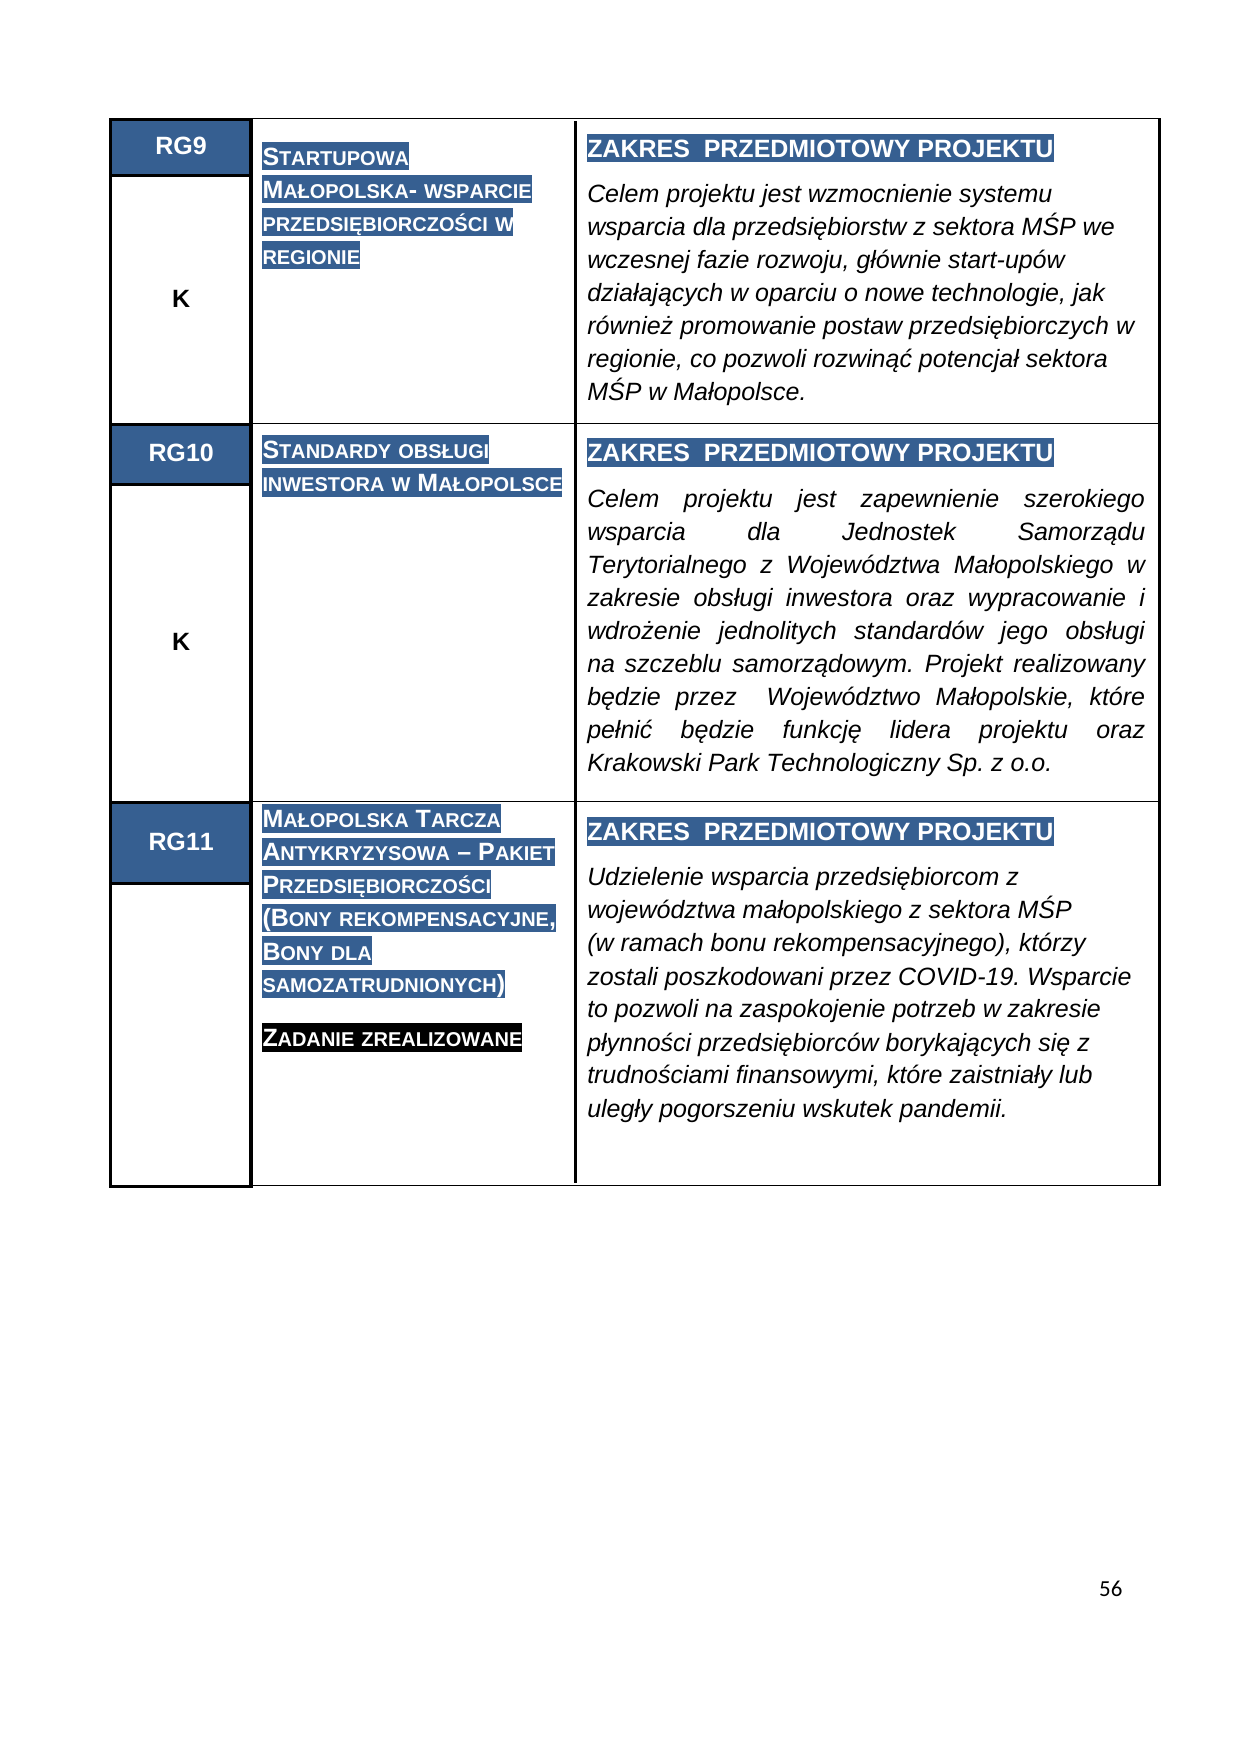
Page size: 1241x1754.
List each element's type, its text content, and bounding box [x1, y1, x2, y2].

table_cell K [112, 486, 249, 801]
table_cell Małopolska Tarcza Antykryzysowa – Pakiet Przedsiębiorczości (Bony rekompensacyjne, Bony dla samozatrudnionych) Zadanie zrealizowane [253, 802, 576, 1185]
table_cell K [112, 177, 249, 422]
table_cell Standardy obsługi inwestora w Małopolsce [253, 424, 574, 801]
table_cell ZAKRES PRZEDMIOTOWY PROJEKTU Celem projektu jest wzmocnienie systemu wsparcia dla przedsiębiorstw z sektora MŚP we wczesnej fazie rozwoju, głównie start-upów działających w oparciu o nowe technologie, jak również promowanie postaw przedsiębiorczych w regionie, co pozwoli rozwinąć potencjał sektora MŚP w Małopolsce. [576, 119, 1158, 422]
table_cell Startupowa Małopolska- wsparcie przedsiębiorczości w regionie [253, 119, 576, 422]
table_cell RG10 [112, 426, 249, 483]
table_cell RG9 [112, 121, 249, 174]
table_cell ZAKRES PRZEDMIOTOWY PROJEKTU Celem projektu jest zapewnienie szerokiego wsparcia dla Jednostek Samorządu Terytorialnego z Województwa Małopolskiego w zakresie obsługi inwestora oraz wypracowanie i wdrożenie jednolitych standardów jego obsługi na szczeblu samorządowym. Projekt realizowany będzie przez Województwo Małopolskie, które pełnić będzie funkcję lidera projektu oraz Krakowski Park Technologiczny Sp. z o.o. [577, 424, 1158, 801]
table_cell RG11 [112, 804, 249, 882]
table_cell ZAKRES PRZEDMIOTOWY PROJEKTU Udzielenie wsparcia przedsiębiorcom z województwa małopolskiego z sektora MŚP (w ramach bonu rekompensacyjnego), którzy zostali poszkodowani przez COVID-19. Wsparcie to pozwoli na zaspokojenie potrzeb w zakresie płynności przedsiębiorców borykających się z trudnościami finansowymi, które zaistniały lub uległy pogorszeniu wskutek pandemii. [576, 802, 1158, 1185]
table_cell [112, 885, 249, 1185]
